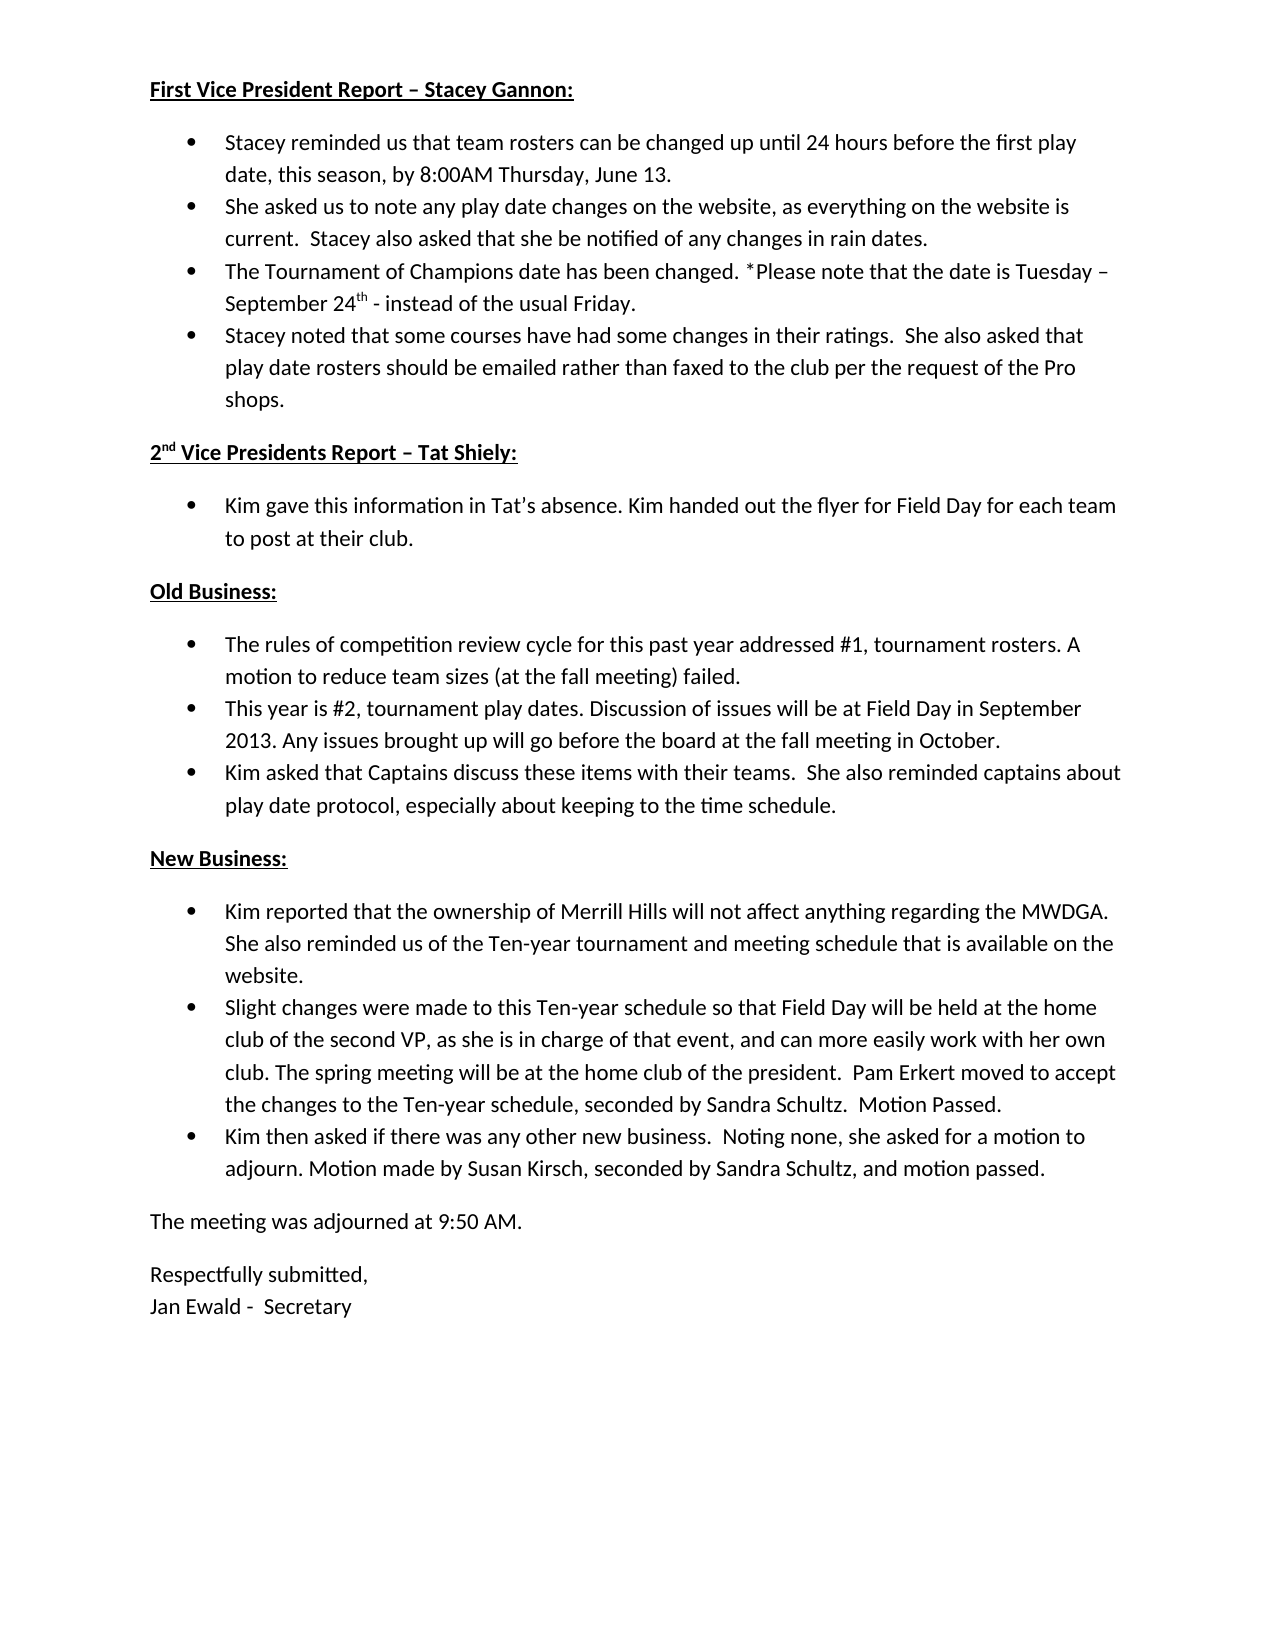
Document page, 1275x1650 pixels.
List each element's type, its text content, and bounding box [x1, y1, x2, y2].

text Old Business: [150, 577, 1125, 605]
text Respectfully submitted, [150, 1260, 1125, 1288]
list Kim asked that Captains discuss these items with their teams. She also reminded captains about play date protocol, especially about keeping to the time schedule. [187, 758, 1125, 819]
text 2nd Vice Presidents Report – Tat Shiely: [150, 438, 1125, 467]
list Slight changes were made to this Ten-year schedule so that Field Day will be held at the home club of the second VP, as she is in charge of that event, and can more easily work with her own club. The spring meeting will be at the home club of the president. Pam Erkert moved to accept the changes to the Ten-year schedule, seconded by Sandra Schultz. Motion Passed. [187, 993, 1125, 1118]
text New Business: [150, 844, 1125, 872]
list Kim gave this information in Tat’s absence. Kim handed out the flyer for Field Day for each team to post at their club. [187, 492, 1125, 552]
list Stacey reminded us that team rosters can be changed up until 24 hours before the first play date, this season, by 8:00AM Thursday, June 13. [187, 128, 1125, 188]
list Stacey noted that some courses have had some changes in their ratings. She also asked that play date rosters should be emailed rather than faxed to the club per the request of the Pro shops. [187, 321, 1125, 413]
list Kim then asked if there was any other new business. Noting none, she asked for a motion to adjourn. Motion made by Susan Kirsch, seconded by Sandra Schultz, and motion passed. [187, 1122, 1125, 1182]
list Kim reported that the ownership of Merrill Hills will not affect anything regarding the MWDGA. She also reminded us of the Ten-year tournament and meeting schedule that is available on the website. [187, 897, 1125, 989]
text Jan Ewald - Secretary [150, 1292, 1125, 1321]
list The Tournament of Champions date has been changed. *Please note that the date is Tuesday – September 24th - instead of the usual Friday. [187, 257, 1125, 317]
list The rules of competition review cycle for this past year addressed #1, tournament rosters. A motion to reduce team sizes (at the fall meeting) failed. [187, 630, 1125, 690]
list This year is #2, tournament play dates. Discussion of issues will be at Field Day in September 2013. Any issues brought up will go before the board at the fall meeting in October. [187, 694, 1125, 754]
list She asked us to note any play date changes on the website, as everything on the website is current. Stacey also asked that she be notified of any changes in rain dates. [187, 192, 1125, 253]
text The meeting was adjourned at 9:50 AM. [150, 1207, 1125, 1235]
text First Vice President Report – Stacey Gannon: [150, 75, 1125, 103]
